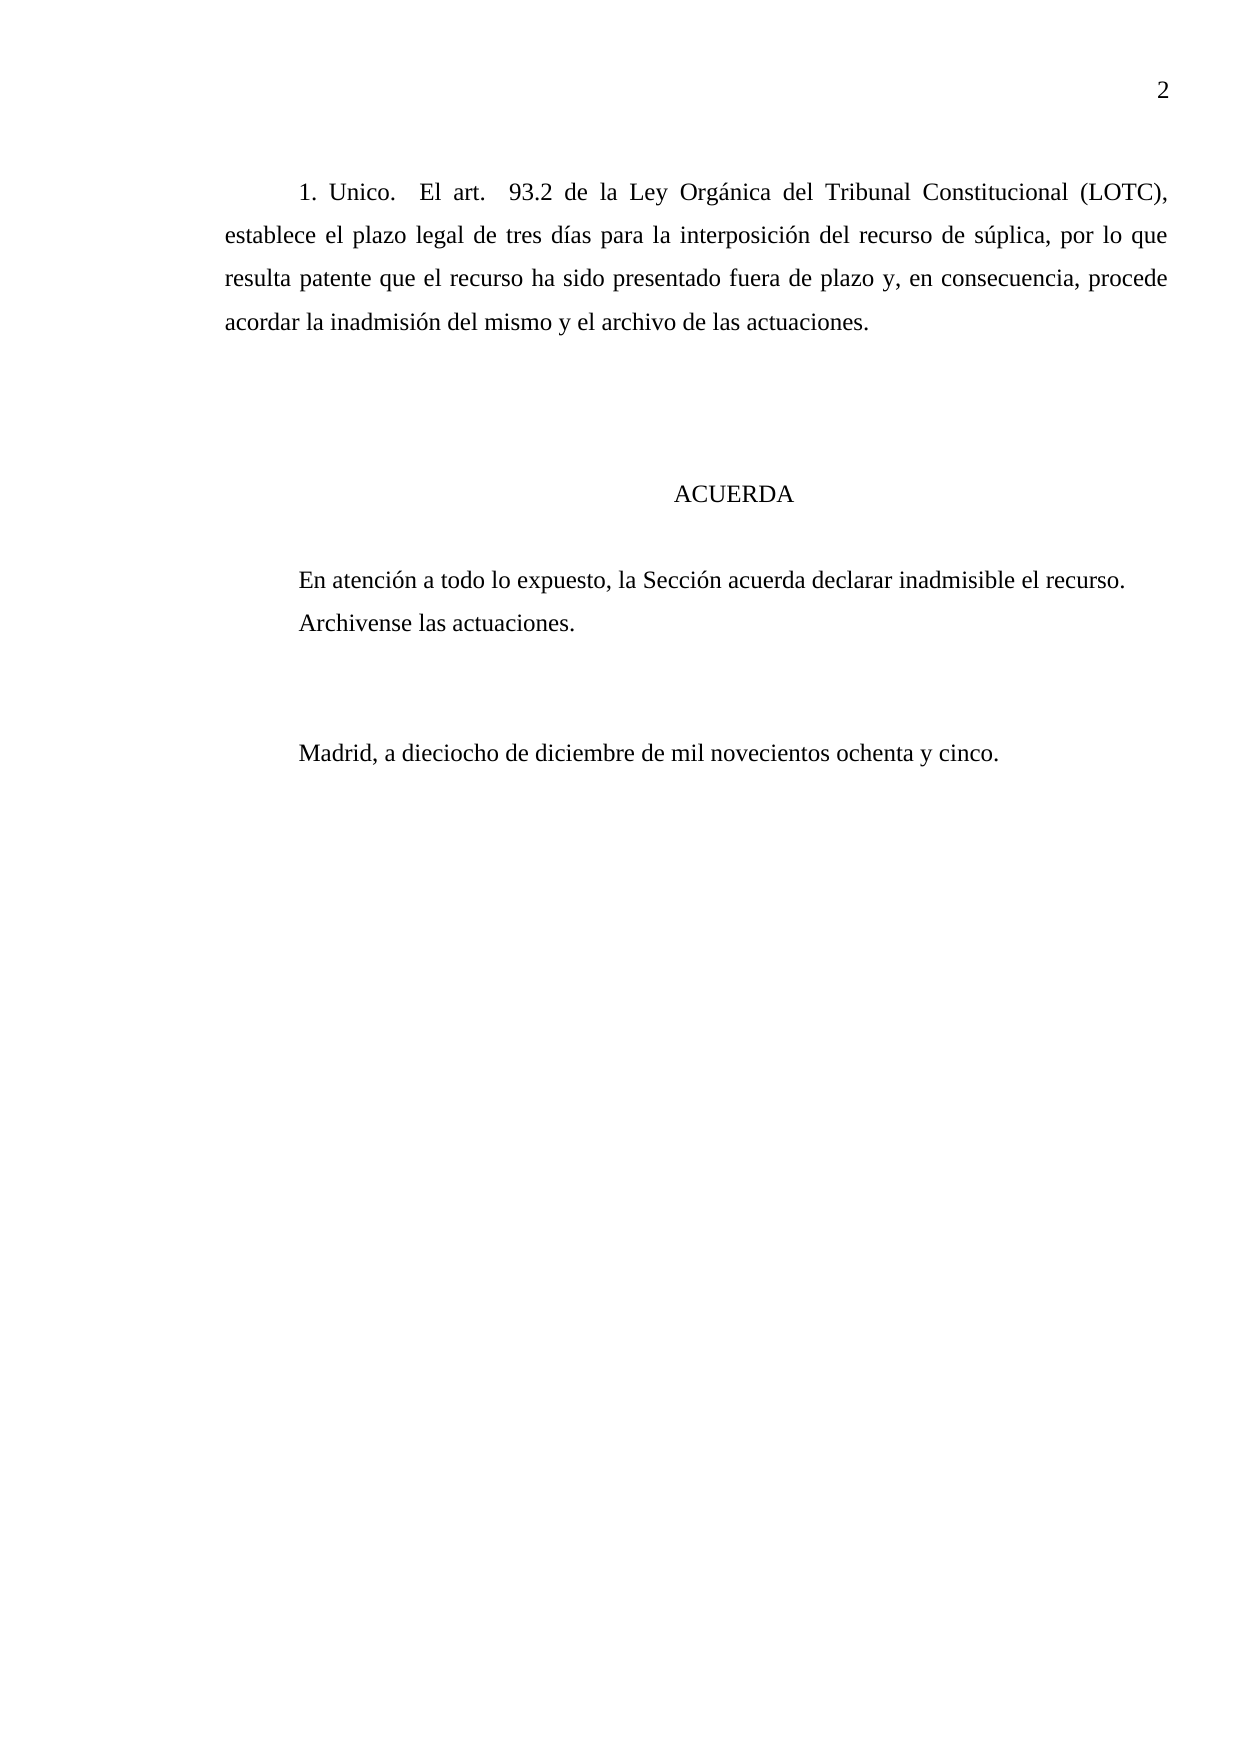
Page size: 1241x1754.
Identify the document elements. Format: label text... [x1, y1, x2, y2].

text En atención a todo lo expuesto, la Sección acuerda declarar inadmisible el recurso. [224, 565, 1169, 594]
text 1. Unico. El art. 93.2 de la Ley Orgánica del Tribunal Constitucional (LOTC), establece el plazo legal de tres días para la interposición del recurso de súplica, por lo que resulta patente que el recurso ha sido presentado fuera de plazo y, en consecuencia, procede acordar la inadmisión del mismo y el archivo de las actuaciones. [224, 177, 1169, 335]
text ACUERDA [224, 479, 1169, 508]
text Archivense las actuaciones. [224, 608, 1169, 637]
text Madrid, a dieciocho de diciembre de mil novecientos ochenta y cinco. [224, 738, 1169, 767]
